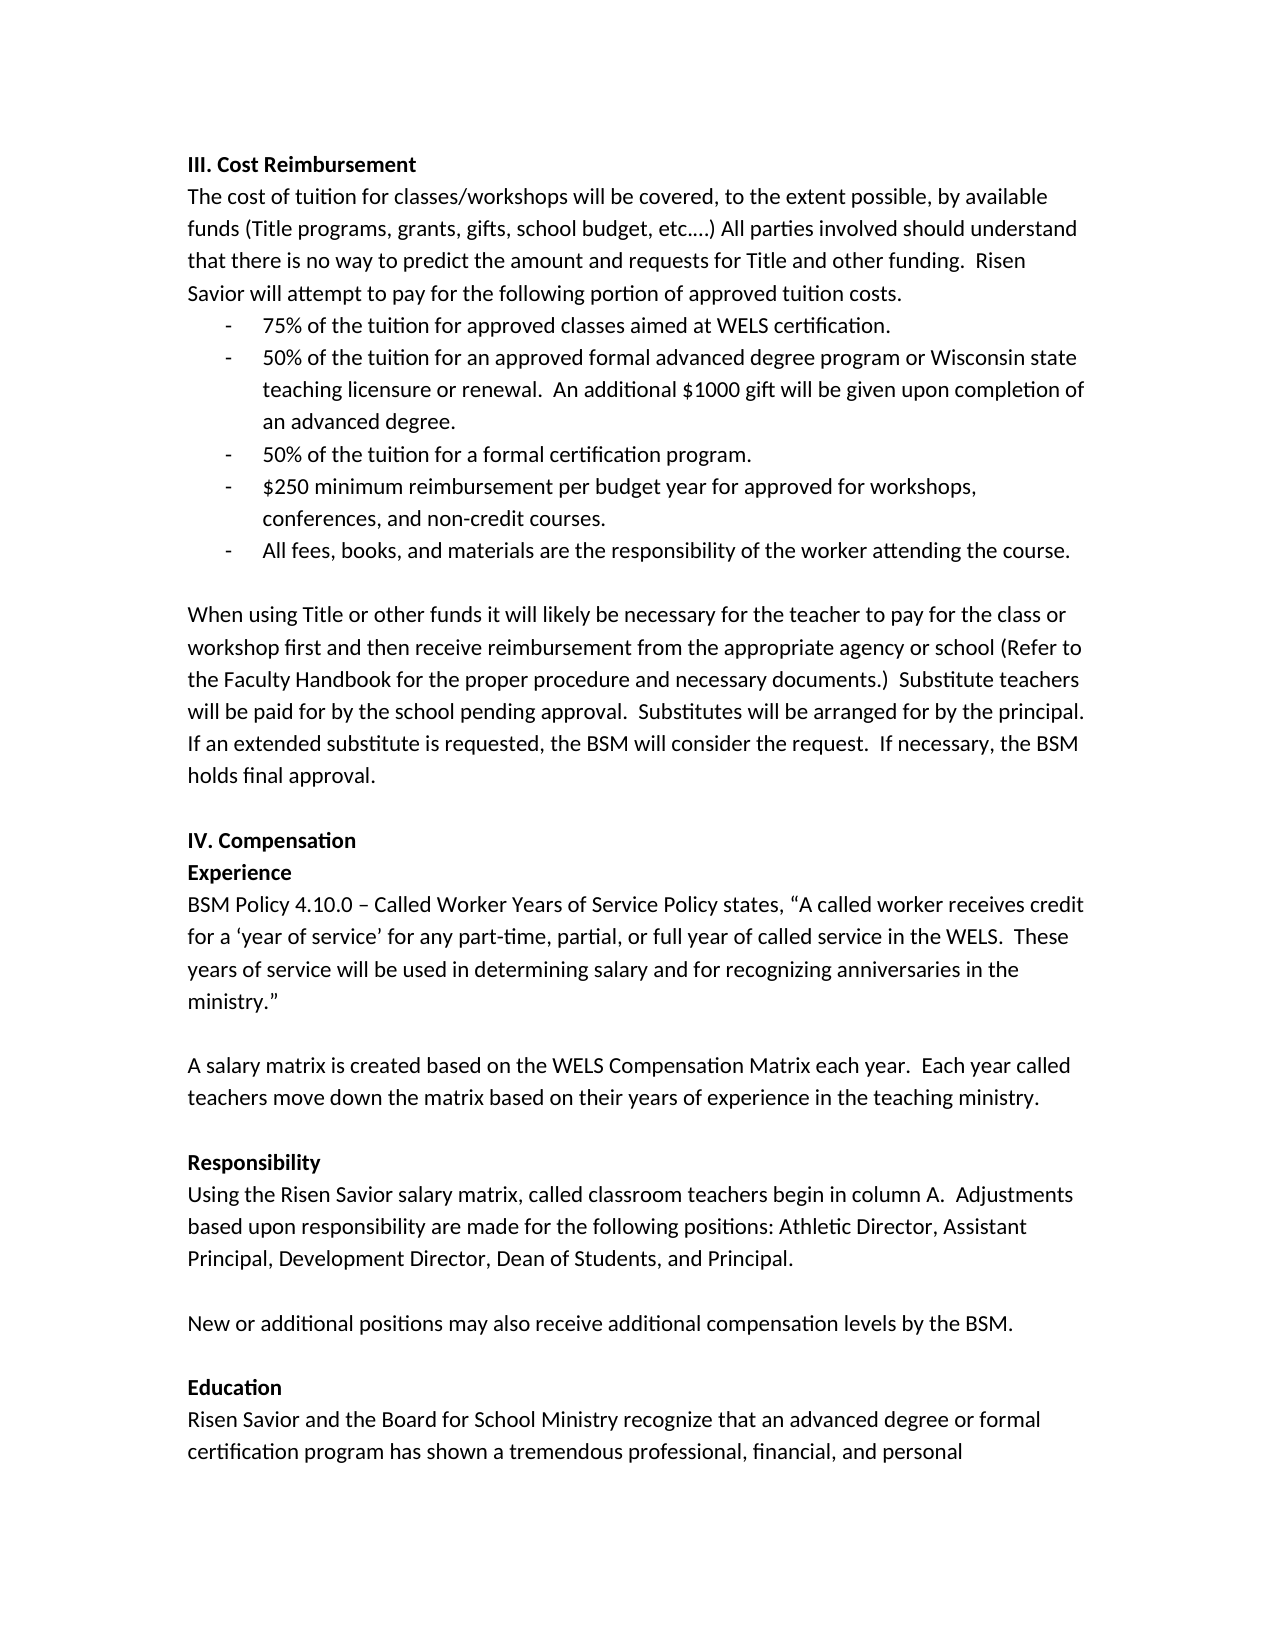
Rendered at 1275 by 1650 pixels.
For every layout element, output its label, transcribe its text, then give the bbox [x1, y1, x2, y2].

text IV. Compensation [187, 826, 1087, 854]
text III. Cost Reimbursement [187, 150, 1087, 178]
text When using Title or other funds it will likely be necessary for the teacher to pay for the class or workshop first and then receive reimbursement from the appropriate agency or school (Refer to the Faculty Handbook for the proper procedure and necessary documents.) Substitute teachers will be paid for by the school pending approval. Substitutes will be arranged for by the principal. If an extended substitute is requested, the BSM will consider the request. If necessary, the BSM holds final approval. [187, 601, 1087, 789]
list 50% of the tuition for a formal certification program. [225, 440, 1087, 468]
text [187, 1405, 1087, 1466]
text A salary matrix is created based on the WELS Compensation Matrix each year. Each year called teachers move down the matrix based on their years of experience in the teaching ministry. [187, 1051, 1087, 1111]
text Education [187, 1373, 1087, 1401]
text New or additional positions may also receive additional compensation levels by the BSM. [187, 1309, 1087, 1337]
list 50% of the tuition for an approved formal advanced degree program or Wisconsin state teaching licensure or renewal. An additional $1000 gift will be given upon completion of an advanced degree. [225, 343, 1087, 436]
text Responsibility [187, 1148, 1087, 1176]
text BSM Policy 4.10.0 – Called Worker Years of Service Policy states, “A called worker receives credit for a ‘year of service’ for any part-time, partial, or full year of called service in the WELS. These years of service will be used in determining salary and for recognizing anniversaries in the ministry.” [187, 890, 1087, 1015]
text The cost of tuition for classes/workshops will be covered, to the extent possible, by available funds (Title programs, grants, gifts, school budget, etc.…) All parties involved should understand that there is no way to predict the amount and requests for Title and other funding. Risen Savior will attempt to pay for the following portion of approved tuition costs. [187, 182, 1087, 307]
list All fees, books, and materials are the responsibility of the worker attending the course. [225, 536, 1087, 564]
list 75% of the tuition for approved classes aimed at WELS certification. [225, 311, 1087, 339]
text Experience [187, 858, 1087, 886]
list $250 minimum reimbursement per budget year for approved for workshops, conferences, and non-credit courses. [225, 472, 1087, 532]
text Using the Risen Savior salary matrix, called classroom teachers begin in column A. Adjustments based upon responsibility are made for the following positions: Athletic Director, Assistant Principal, Development Director, Dean of Students, and Principal. [187, 1180, 1087, 1272]
